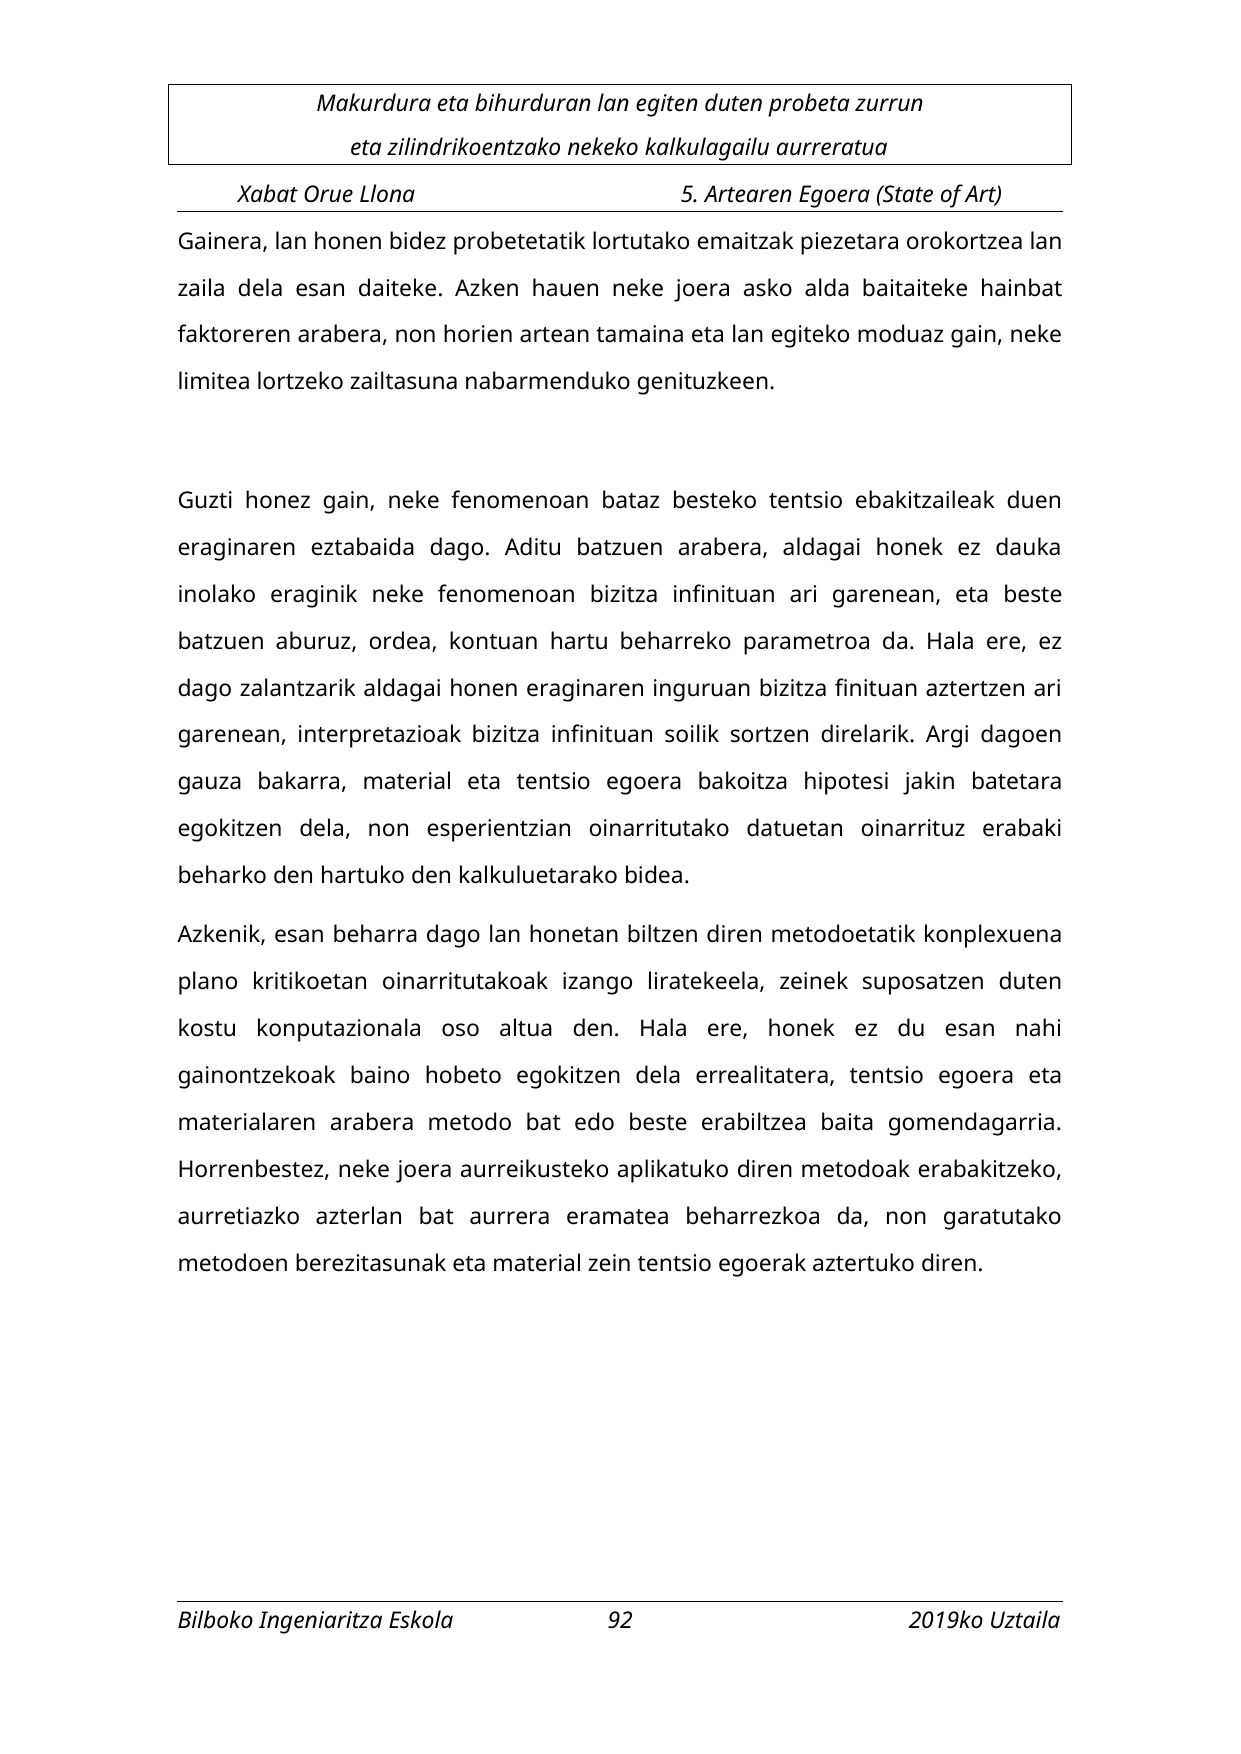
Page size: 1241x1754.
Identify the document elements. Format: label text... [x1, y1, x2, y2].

text Guzti honez gain, neke fenomenoan bataz besteko tentsio ebakitzaileak duen eraginaren eztabaida dago. Aditu batzuen arabera, aldagai honek ez dauka inolako eraginik neke fenomenoan bizitza infinituan ari garenean, eta beste batzuen aburuz, ordea, kontuan hartu beharreko parametroa da. Hala ere, ez dago zalantzarik aldagai honen eraginaren inguruan bizitza finituan aztertzen ari garenean, interpretazioak bizitza infinituan soilik sortzen direlarik. Argi dagoen gauza bakarra, material eta tentsio egoera bakoitza hipotesi jakin batetara egokitzen dela, non esperientzian oinarritutako datuetan oinarrituz erabaki beharko den hartuko den kalkuluetarako bidea. [177, 484, 1063, 890]
text Gainera, lan honen bidez probetetatik lortutako emaitzak piezetara orokortzea lan zaila dela esan daiteke. Azken hauen neke joera asko alda baitaiteke hainbat faktoreren arabera, non horien artean tamaina eta lan egiteko moduaz gain, neke limitea lortzeko zailtasuna nabarmenduko genituzkeen. [177, 224, 1063, 396]
text Azkenik, esan beharra dago lan honetan biltzen diren metodoetatik konplexuena plano kritikoetan oinarritutakoak izango liratekeela, zeinek suposatzen duten kostu konputazionala oso altua den. Hala ere, honek ez du esan nahi gainontzekoak baino hobeto egokitzen dela errealitatera, tentsio egoera eta materialaren arabera metodo bat edo beste erabiltzea baita gomendagarria. Horrenbestez, neke joera aurreikusteko aplikatuko diren metodoak erabakitzeko, aurretiazko azterlan bat aurrera eramatea beharrezkoa da, non garatutako metodoen berezitasunak eta material zein tentsio egoerak aztertuko diren. [177, 918, 1063, 1278]
